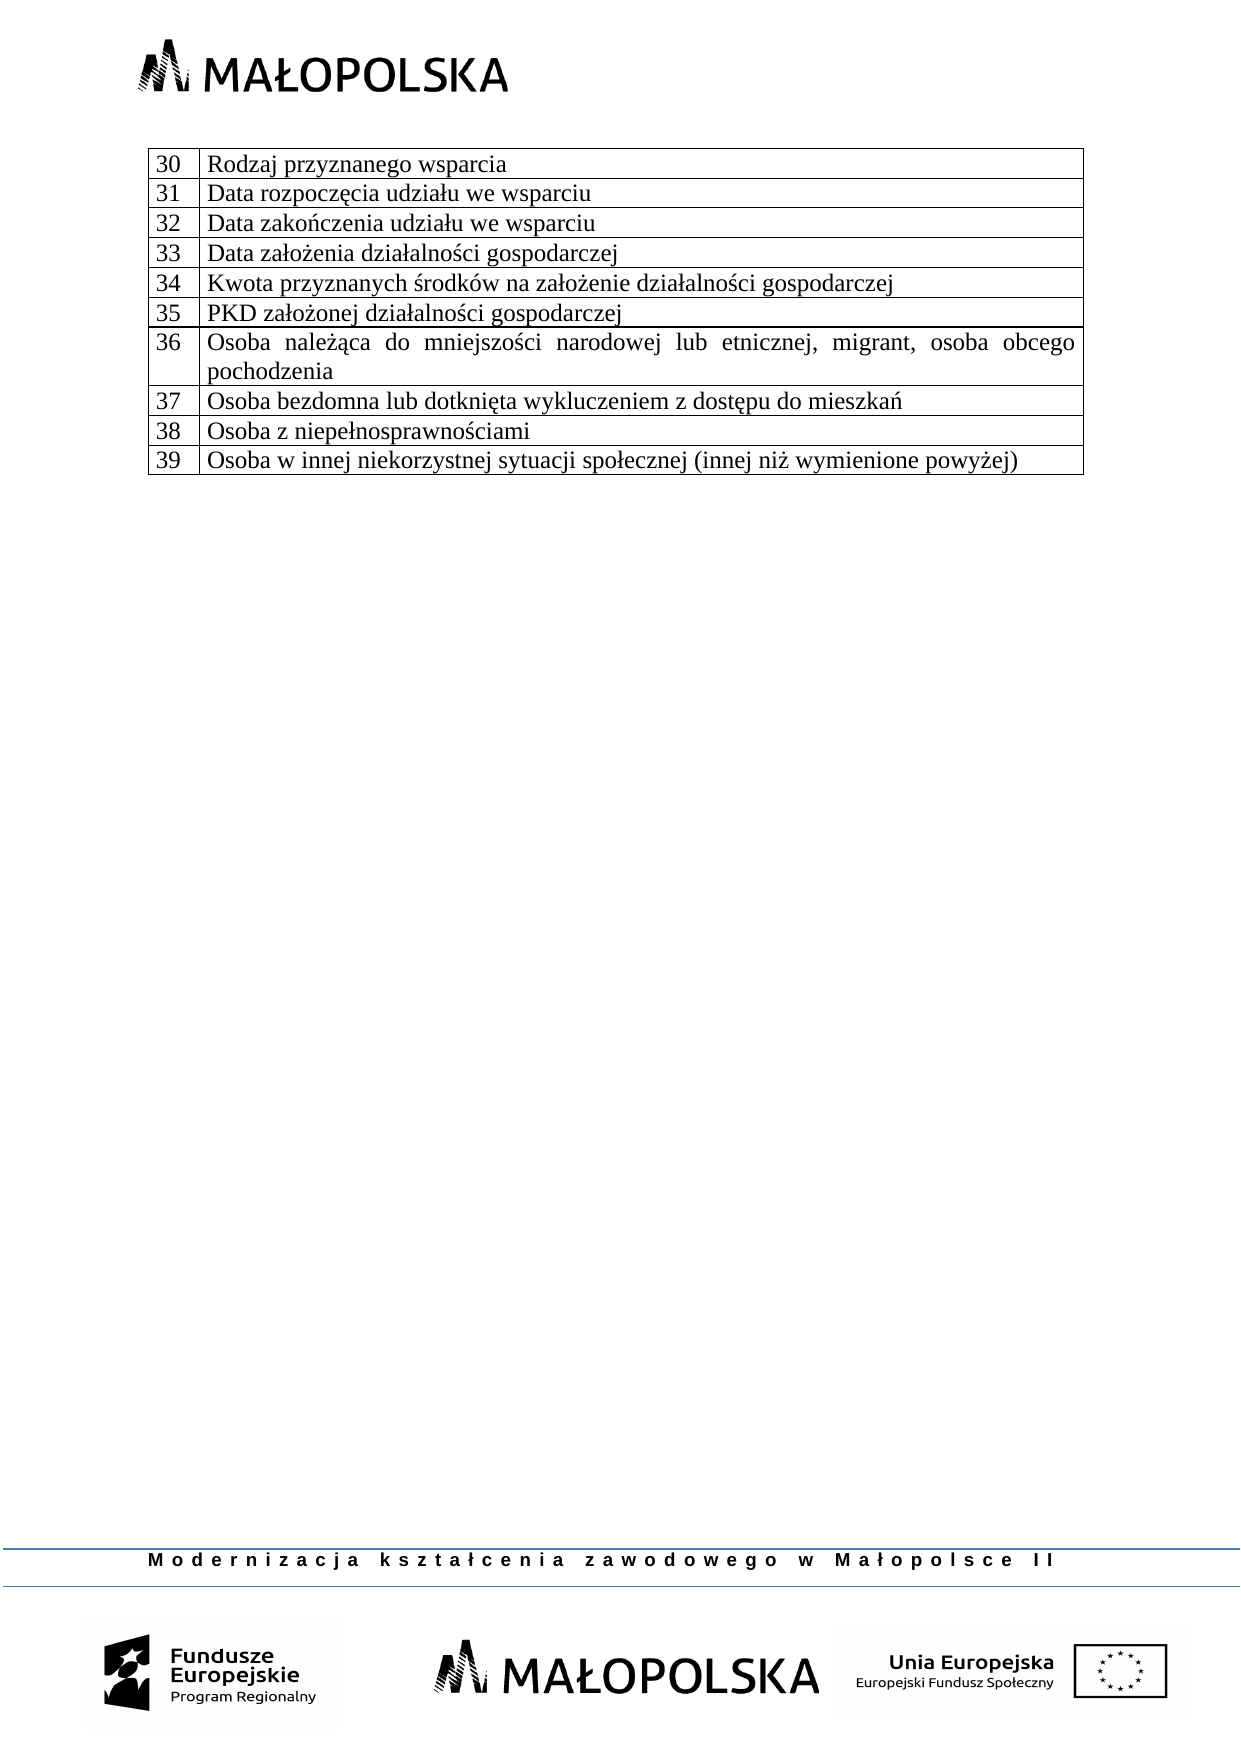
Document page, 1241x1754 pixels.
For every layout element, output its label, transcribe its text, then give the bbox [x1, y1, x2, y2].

table_cell 38 [149, 416, 199, 444]
table_cell Data założenia działalności gospodarczej [200, 238, 1083, 267]
picture [431, 1638, 819, 1695]
picture [136, 39, 508, 93]
table_cell Data rozpoczęcia udziału we wsparciu [200, 179, 1083, 207]
table_cell Osoba w innej niekorzystnej sytuacji społecznej (innej niż wymienione powyżej) [200, 446, 1083, 474]
picture [82, 1615, 338, 1730]
table_cell Rodzaj przyznanego wsparcia [200, 149, 1083, 177]
table_cell 30 [149, 149, 199, 177]
picture [836, 1626, 1188, 1716]
table_cell Osoba z niepełnosprawnościami [200, 416, 1083, 444]
table_cell 32 [149, 208, 199, 237]
table_cell 33 [149, 238, 199, 267]
table_cell 31 [149, 179, 199, 207]
table_cell Data zakończenia udziału we wsparciu [200, 208, 1083, 237]
table_cell Osoba bezdomna lub dotknięta wykluczeniem z dostępu do mieszkań [200, 386, 1083, 415]
table_cell PKD założonej działalności gospodarczej [200, 298, 1083, 326]
table_cell Kwota przyznanych środków na założenie działalności gospodarczej [200, 268, 1083, 297]
table_cell 36 [149, 328, 199, 385]
table_cell 39 [149, 446, 199, 474]
table_cell 37 [149, 386, 199, 415]
table_cell Osoba należąca do mniejszości narodowej lub etnicznej, migrant, osoba obcego pochodzenia [200, 328, 1083, 385]
table_cell 34 [149, 268, 199, 297]
table_cell 35 [149, 298, 199, 326]
